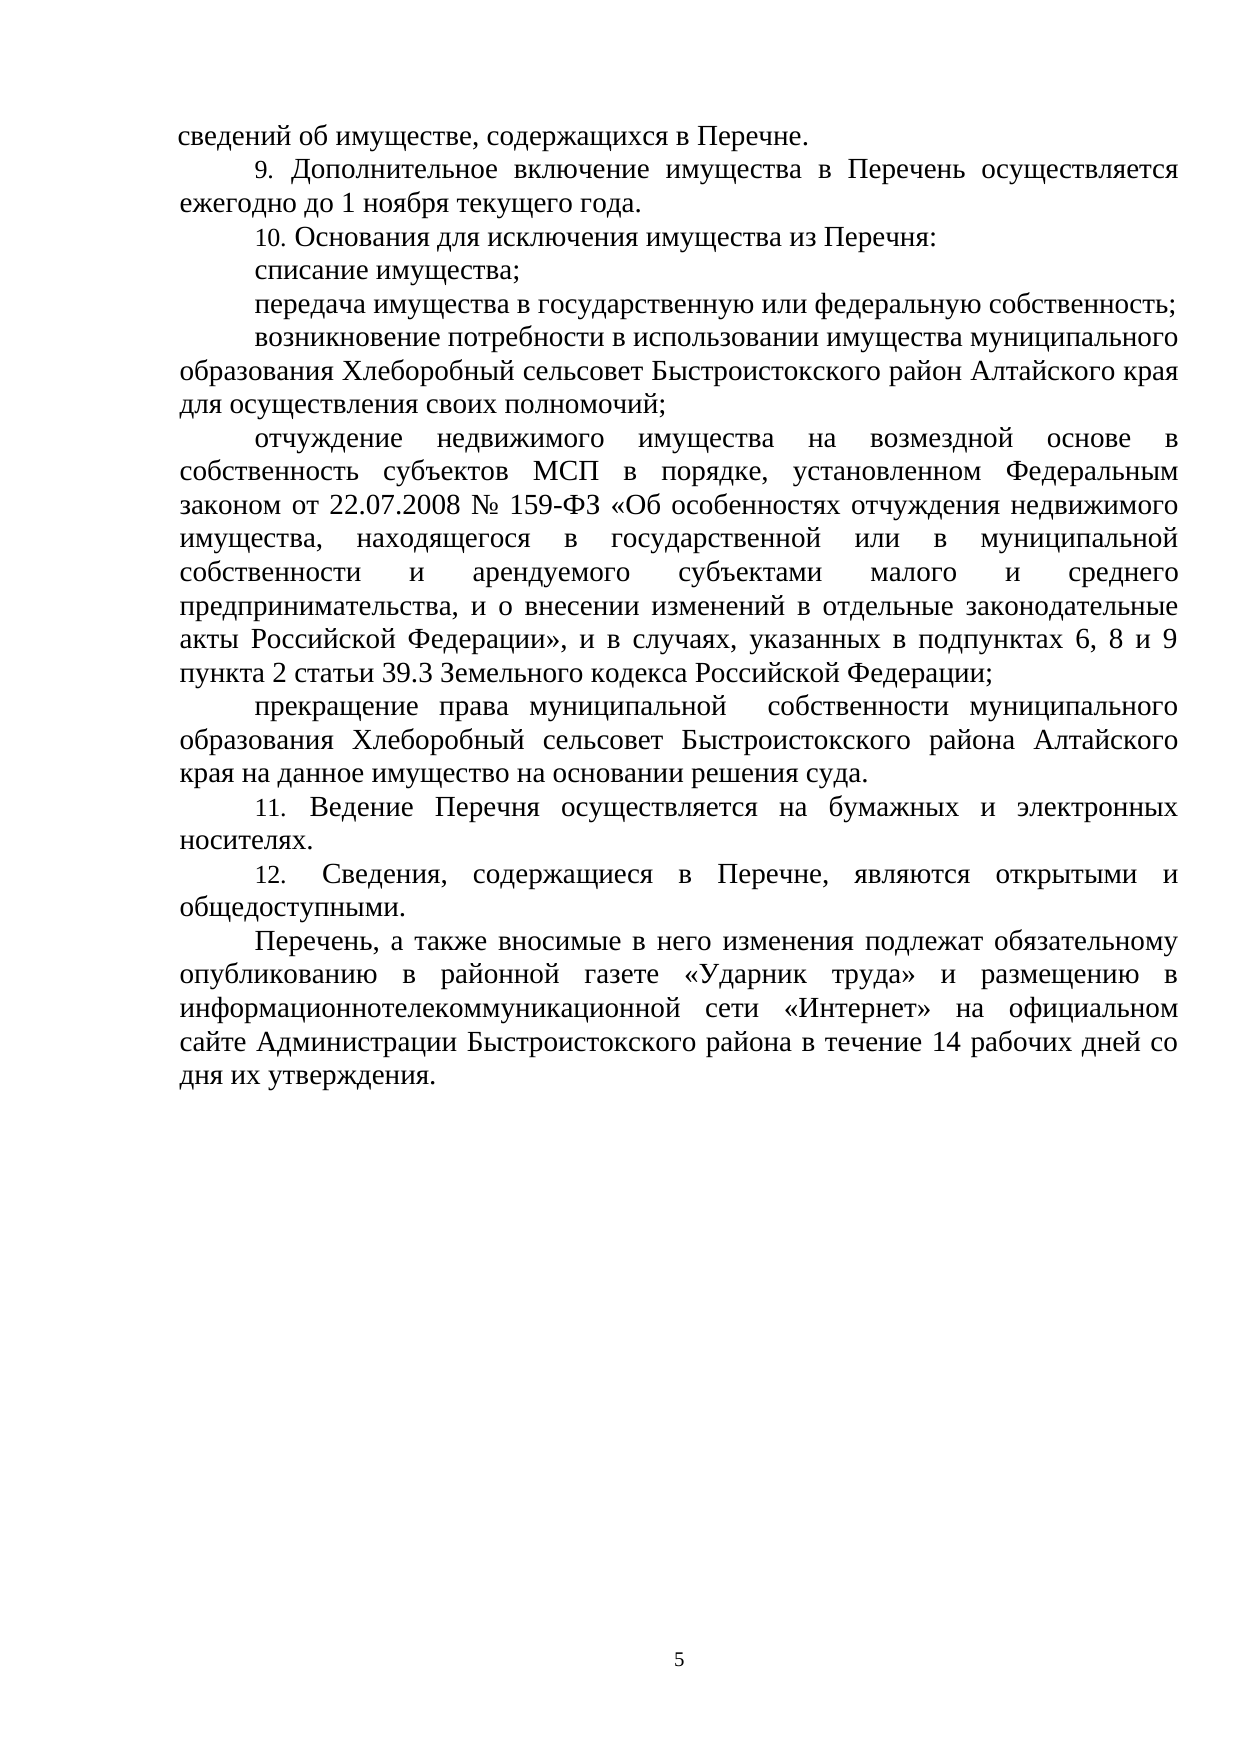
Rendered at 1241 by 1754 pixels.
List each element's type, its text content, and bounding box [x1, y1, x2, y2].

text Перечень, а также вносимые в него изменения подлежат обязательному опубликованию в районной газете «Ударник труда» и размещению в информационнотелекоммуникационной сети «Интернет» на официальном сайте Администрации Быстроистокского района в течение 14 рабочих дней со дня их утверждения. [179, 923, 1179, 1091]
text возникновение потребности в использовании имущества муниципального образования Хлеборобный сельсовет Быстроистокского район Алтайского края для осуществления своих полномочий; [179, 319, 1179, 420]
text списание имущества; [179, 252, 1181, 286]
list Дополнительное включение имущества в Перечень осуществляется ежегодно до 1 ноября текущего года. [179, 152, 1179, 219]
list Ведение Перечня осуществляется на бумажных и электронных носителях. [179, 789, 1179, 856]
text прекращение права муниципальной собственности муниципального образования Хлеборобный сельсовет Быстроистокского района Алтайского края на данное имущество на основании решения суда. [179, 688, 1179, 789]
text отчуждение недвижимого имущества на возмездной основе в собственность субъектов МСП в порядке, установленном Федеральным законом от 22.07.2008 № 159-ФЗ «Об особенностях отчуждения недвижимого имущества, находящегося в государственной или в муниципальной собственности и арендуемого субъектами малого и среднего предпринимательства, и о внесении изменений в отдельные законодательные акты Российской Федерации», и в случаях, указанных в подпунктах 6, 8 и 9 пункта 2 статьи 39.3 Земельного кодекса Российской Федерации; [179, 420, 1179, 688]
text передача имущества в государственную или федеральную собственность; [179, 286, 1181, 319]
list Основания для исключения имущества из Перечня: [179, 219, 1181, 252]
list Сведения, содержащиеся в Перечне, являются открытыми и общедоступными. [179, 856, 1179, 923]
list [177, 118, 1179, 152]
